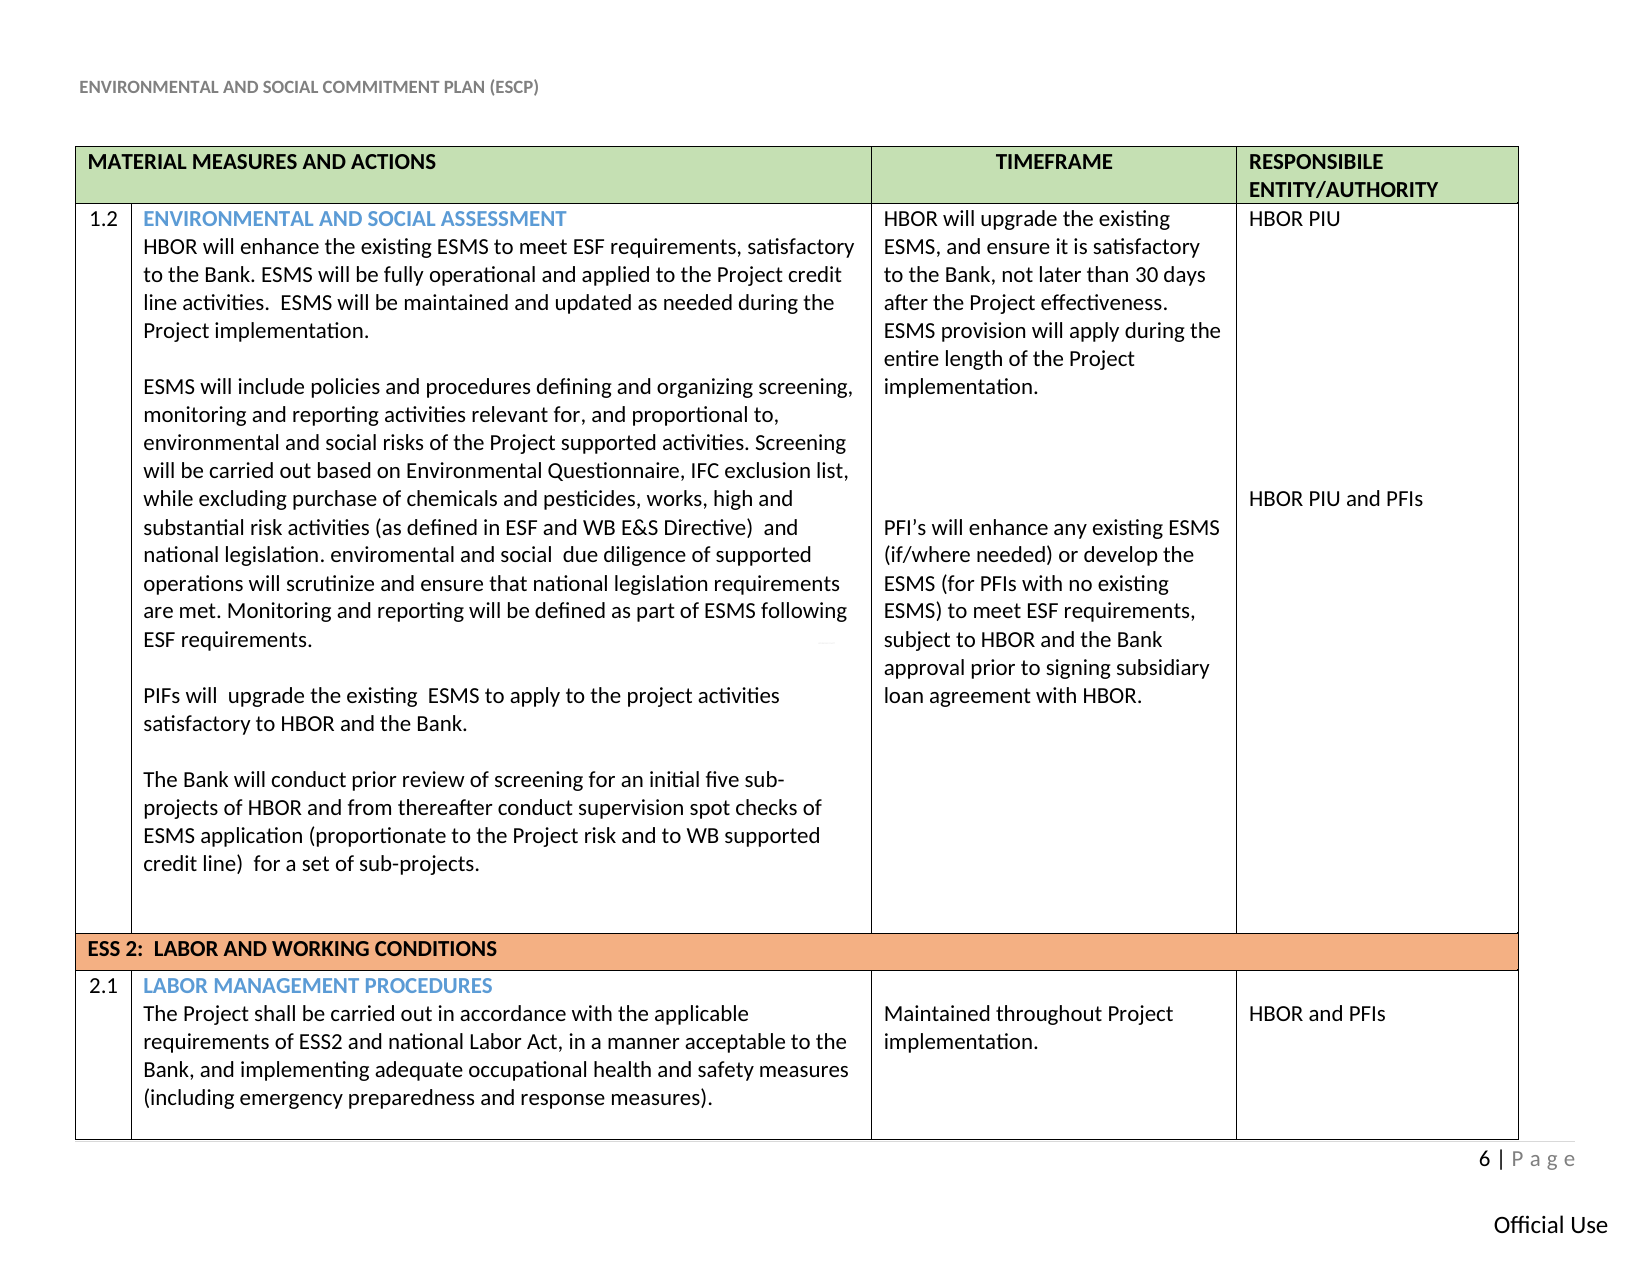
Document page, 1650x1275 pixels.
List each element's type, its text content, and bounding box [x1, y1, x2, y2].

table_header TIMEFRAME [872, 147, 1236, 203]
table_cell 1.2 [76, 204, 131, 933]
table_cell HBOR will upgrade the existing ESMS, and ensure it is satisfactory to the Bank, not later than 30 days after the Project effectiveness. ESMS provision will apply during the entire length of the Project implementation. PFI’s will enhance any existing ESMS (if/where needed) or develop the ESMS (for PFIs with no existing ESMS) to meet ESF requirements, subject to HBOR and the Bank approval prior to signing subsidiary loan agreement with HBOR. [872, 204, 1236, 933]
table_cell LABOR MANAGEMENT PROCEDURES The Project shall be carried out in accordance with the applicable requirements of ESS2 and national Labor Act, in a manner acceptable to the Bank, and implementing adequate occupational health and safety measures (including emergency preparedness and response measures). [132, 971, 871, 1139]
table_header MATERIAL MEASURES AND ACTIONS [76, 147, 871, 203]
table_header RESPONSIBILE ENTITY/AUTHORITY [1237, 147, 1518, 203]
table_cell ENVIRONMENTAL AND SOCIAL ASSESSMENT HBOR will enhance the existing ESMS to meet ESF requirements, satisfactory to the Bank. ESMS will be fully operational and applied to the Project credit line activities. ESMS will be maintained and updated as needed during the Project implementation. ESMS will include policies and procedures defining and organizing screening, monitoring and reporting activities relevant for, and proportional to, environmental and social risks of the Project supported activities. Screening will be carried out based on Environmental Questionnaire, IFC exclusion list, while excluding purchase of chemicals and pesticides, works, high and substantial risk activities (as defined in ESF and WB E&S Directive) and national legislation. enviromental and social due diligence of supported operations will scrutinize and ensure that national legislation requirements are met. Monitoring and reporting will be defined as part of ESMS following ESF requirements. PIFs will upgrade the existing ESMS to apply to the project activities satisfactory to HBOR and the Bank. The Bank will conduct prior review of screening for an initial five sub-projects of HBOR and from thereafter conduct supervision spot checks of ESMS application (proportionate to the Project risk and to WB supported credit line) for a set of sub-projects. [132, 204, 871, 933]
table_cell 2.1 [76, 971, 131, 1139]
table_cell HBOR and PFIs [1237, 971, 1518, 1139]
table_cell ESS 2: LABOR AND WORKING CONDITIONS [76, 934, 1518, 970]
table_cell HBOR PIU HBOR PIU and PFIs [1237, 204, 1518, 933]
table_cell Maintained throughout Project implementation. [872, 971, 1236, 1139]
